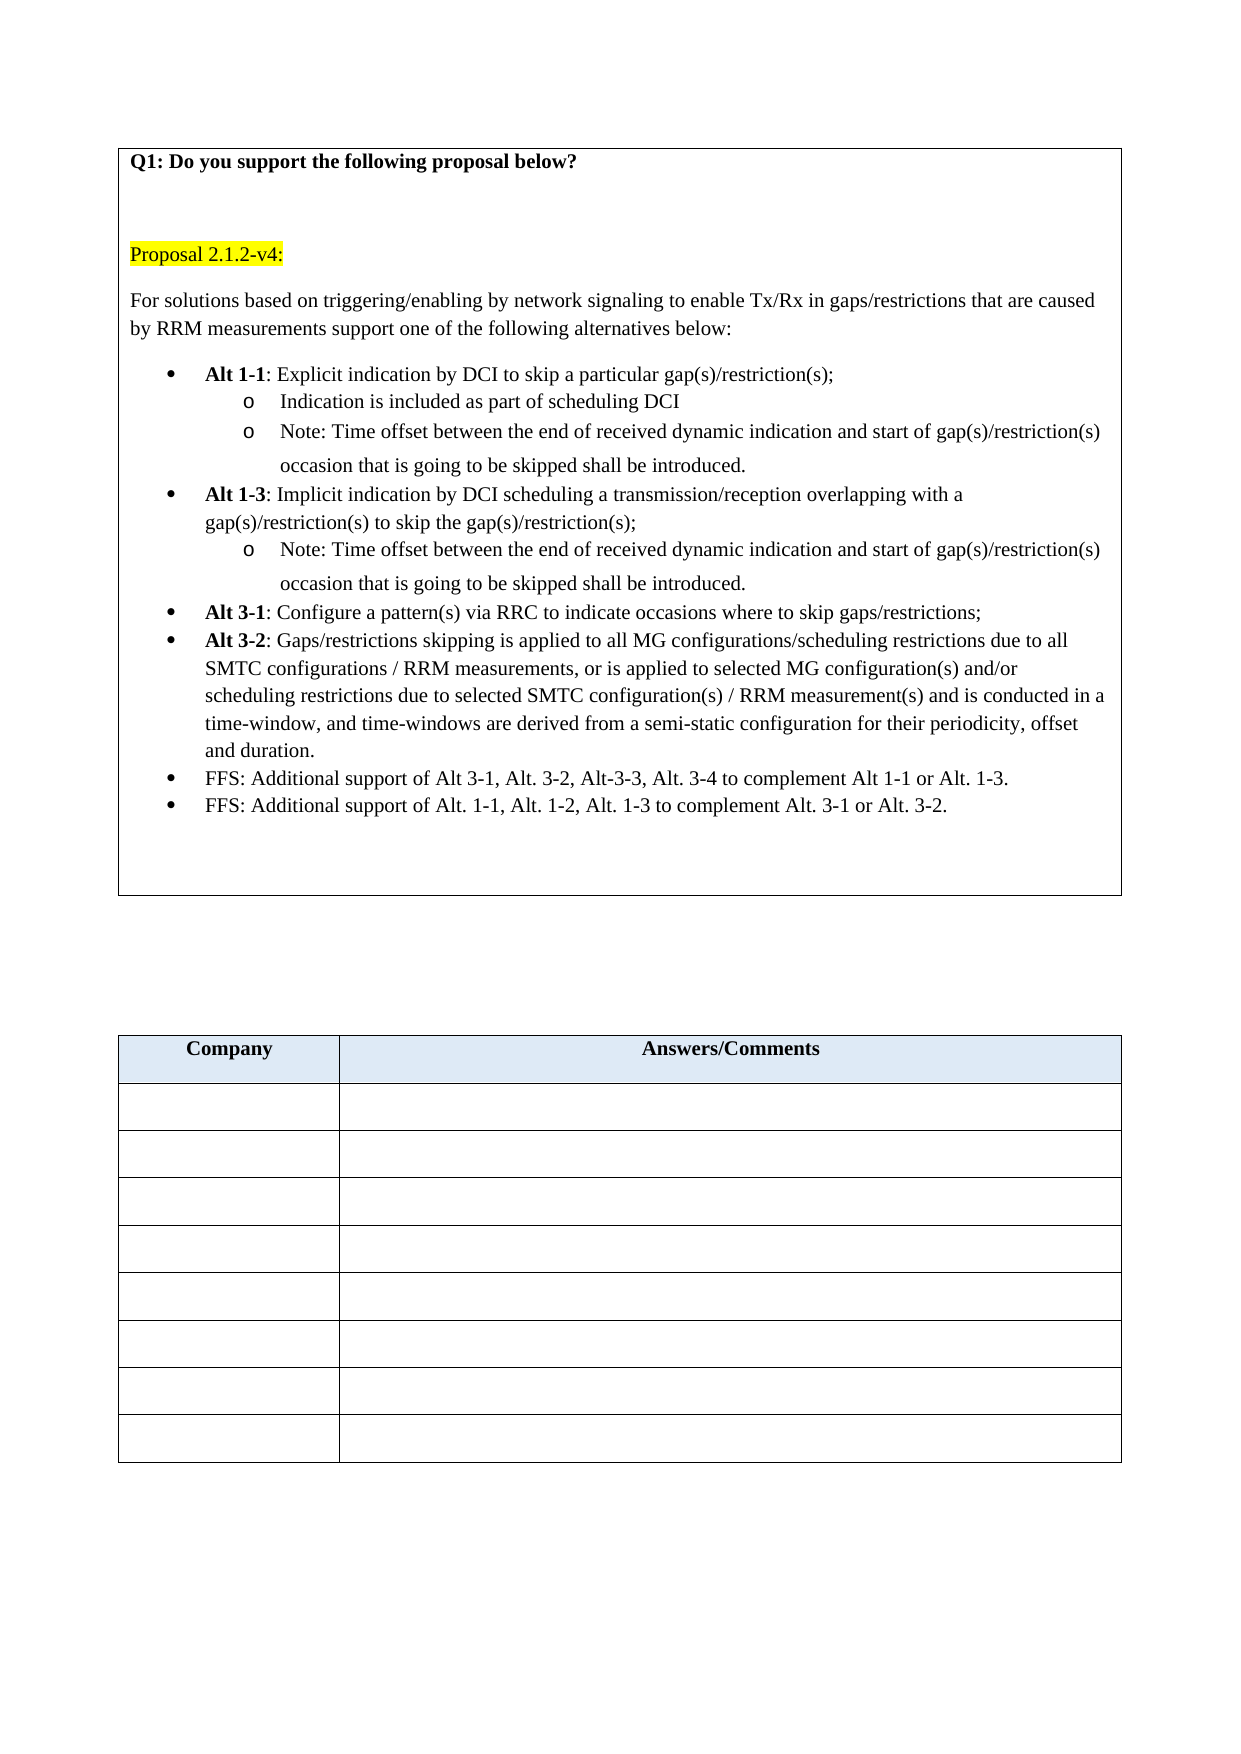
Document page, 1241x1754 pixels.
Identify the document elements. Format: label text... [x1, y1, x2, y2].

table_cell [119, 1084, 339, 1130]
table_cell [119, 1321, 339, 1367]
table_cell [340, 1131, 1121, 1177]
table_cell [119, 1178, 339, 1225]
table_cell [119, 1368, 339, 1414]
table_cell [340, 1368, 1121, 1414]
table_header Answers/Comments [340, 1036, 1121, 1082]
table_cell [340, 1178, 1121, 1225]
table_cell [119, 1415, 339, 1462]
table_cell [340, 1226, 1121, 1272]
table_cell [119, 1226, 339, 1272]
table_cell [340, 1415, 1121, 1462]
table_cell [340, 1321, 1121, 1367]
table_cell [119, 1273, 339, 1319]
table_cell [119, 1131, 339, 1177]
table_header Company [119, 1036, 339, 1082]
table_cell [340, 1084, 1121, 1130]
table_header Q1: Do you support the following proposal below? Proposal 2.1.2-v4: For solutions based on triggering/enabling by network signaling to enable Tx/Rx in gaps/restrictions that are caused by RRM measurements support one of the following alternatives below: Alt 1-1: Explicit indication by DCI to skip a particular gap(s)/restriction(s); Indication is included as part of scheduling DCI Note: Time offset between the end of received dynamic indication and start of gap(s)/restriction(s) occasion that is going to be skipped shall be introduced. Alt 1-3: Implicit indication by DCI scheduling a transmission/reception overlapping with a gap(s)/restriction(s) to skip the gap(s)/restriction(s); Note: Time offset between the end of received dynamic indication and start of gap(s)/restriction(s) occasion that is going to be skipped shall be introduced. Alt 3-1: Configure a pattern(s) via RRC to indicate occasions where to skip gaps/restrictions; Alt 3-2: Gaps/restrictions skipping is applied to all MG configurations/scheduling restrictions due to all SMTC configurations / RRM measurements, or is applied to selected MG configuration(s) and/or scheduling restrictions due to selected SMTC configuration(s) / RRM measurement(s) and is conducted in a time-window, and time-windows are derived from a semi-static configuration for their periodicity, offset and duration. FFS: Additional support of Alt 3-1, Alt. 3-2, Alt-3-3, Alt. 3-4 to complement Alt 1-1 or Alt. 1-3. FFS: Additional support of Alt. 1-1, Alt. 1-2, Alt. 1-3 to complement Alt. 3-1 or Alt. 3-2. [119, 149, 1121, 895]
table_cell [340, 1273, 1121, 1319]
